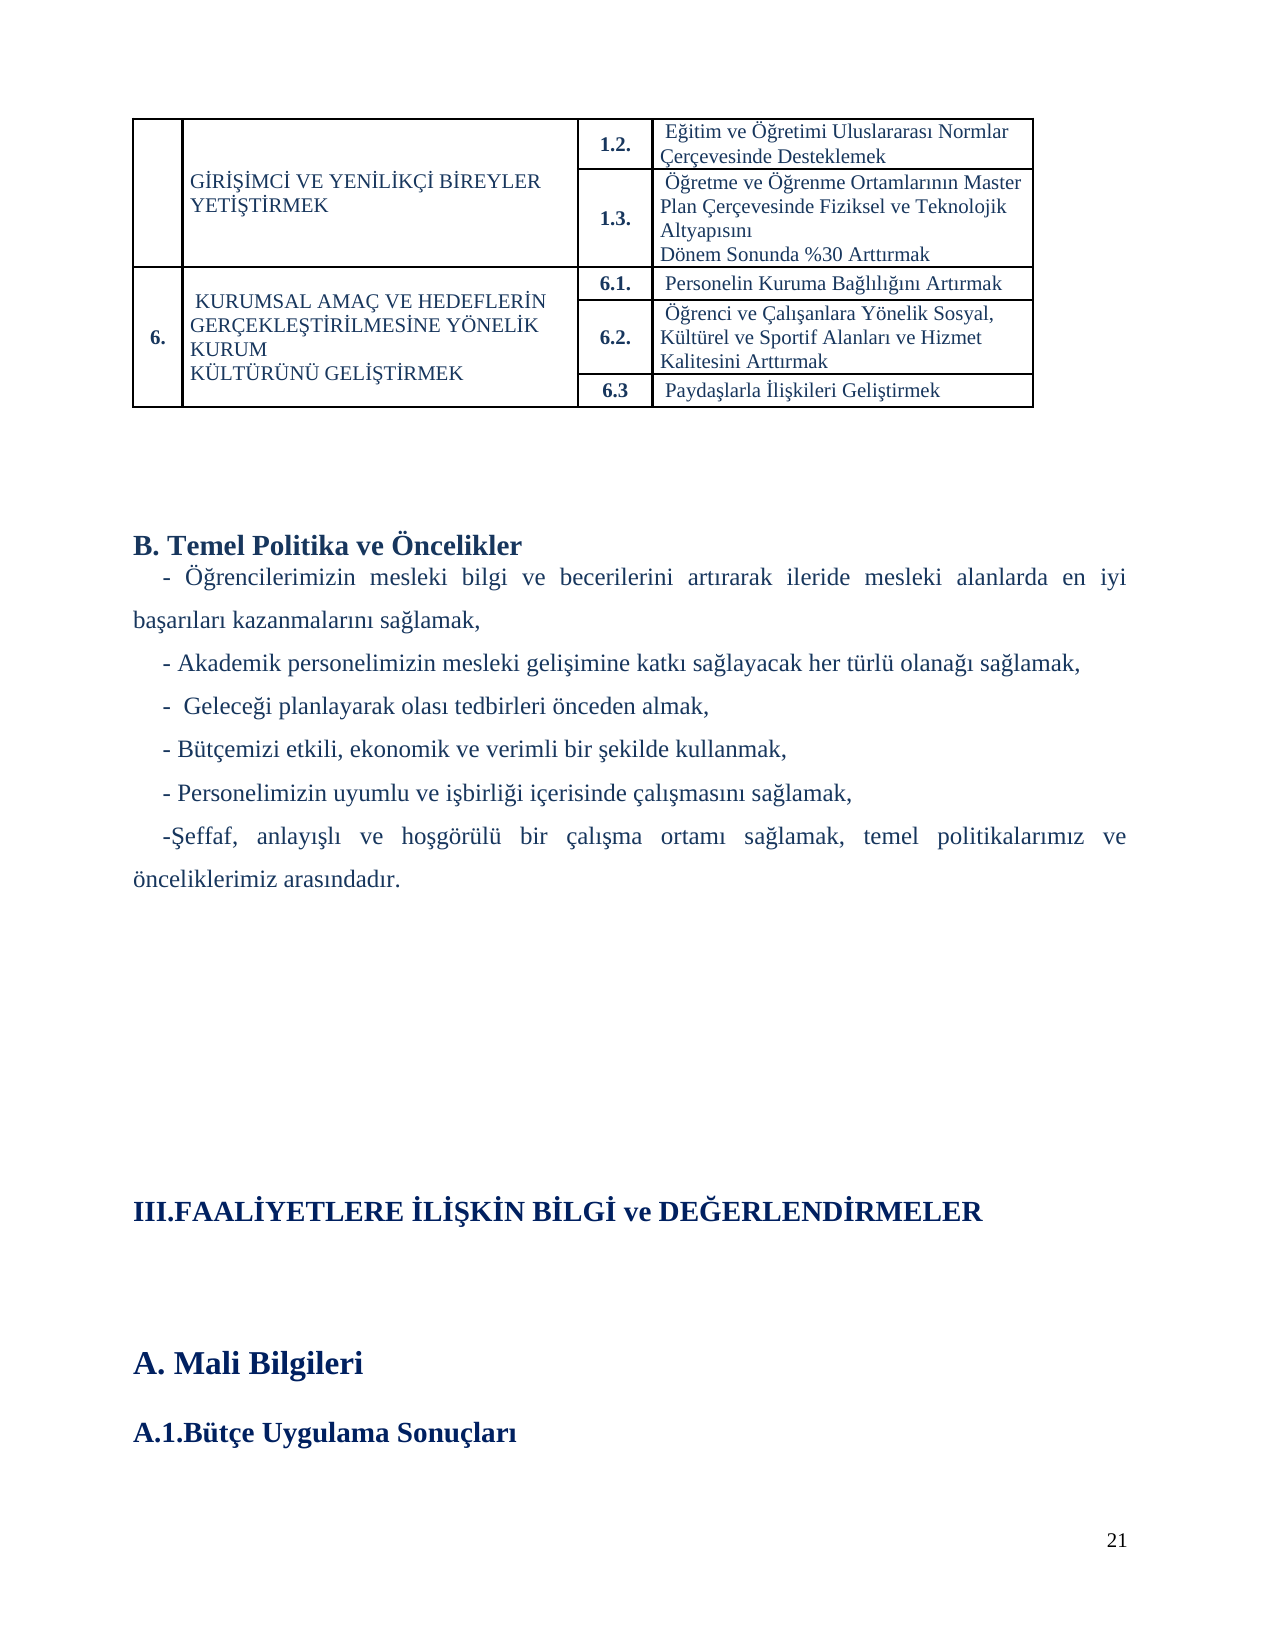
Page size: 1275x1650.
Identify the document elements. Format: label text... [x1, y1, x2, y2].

text - Öğrencilerimizin mesleki bilgi ve becerilerini artırarak ileride mesleki alanlarda en iyi başarıları kazanmalarını sağlamak, [133, 562, 1127, 634]
text - Geleceği planlayarak olası tedbirleri önceden almak, [133, 691, 1127, 720]
table_cell 6.3 [579, 375, 651, 406]
table_cell Paydaşlarla İlişkileri Geliştirmek [654, 375, 1032, 406]
table_cell 1.2. [579, 120, 651, 168]
table_cell Öğrenci ve Çalışanlara Yönelik Sosyal, Kültürel ve Sportif Alanları ve Hizmet Kalitesini Arttırmak [654, 301, 1032, 373]
subtitle A. Mali Bilgileri [133, 1343, 1127, 1381]
text - Personelimizin uyumlu ve işbirliği içerisinde çalışmasını sağlamak, [133, 778, 1127, 806]
text - Akademik personelimizin mesleki gelişimine katkı sağlayacak her türlü olanağı sağlamak, [133, 648, 1127, 677]
table_cell Öğretme ve Öğrenme Ortamlarının Master Plan Çerçevesinde Fiziksel ve Teknolojik Altyapısını Dönem Sonunda %30 Arttırmak [654, 170, 1032, 266]
table_cell 6.1. [579, 268, 651, 299]
table_cell 1.3. [579, 170, 651, 266]
subtitle A.1.Bütçe Uygulama Sonuçları [133, 1415, 1127, 1448]
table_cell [184, 120, 577, 266]
table_cell Personelin Kuruma Bağlılığını Artırmak [654, 268, 1032, 299]
table_cell Eğitim ve Öğretimi Uluslararası Normlar Çerçevesinde Desteklemek [654, 120, 1032, 168]
table_cell KURUMSAL AMAÇ VE HEDEFLERİN GERÇEKLEŞTİRİLMESİNE YÖNELİK KURUM KÜLTÜRÜNÜ GELİŞTİRMEK [184, 268, 577, 406]
text -Şeffaf, anlayışlı ve hoşgörülü bir çalışma ortamı sağlamak, temel politikalarımız ve önceliklerimiz arasındadır. [133, 821, 1127, 893]
text - Bütçemizi etkili, ekonomik ve verimli bir şekilde kullanmak, [133, 734, 1127, 763]
subtitle III.FAALİYETLERE İLİŞKİN BİLGİ ve DEĞERLENDİRMELER [133, 1194, 1127, 1228]
table_cell 6.2. [579, 301, 651, 373]
table_cell 1. [134, 120, 181, 266]
text B. Temel Politika ve Öncelikler [133, 528, 1127, 562]
table_cell 6. [134, 268, 181, 406]
